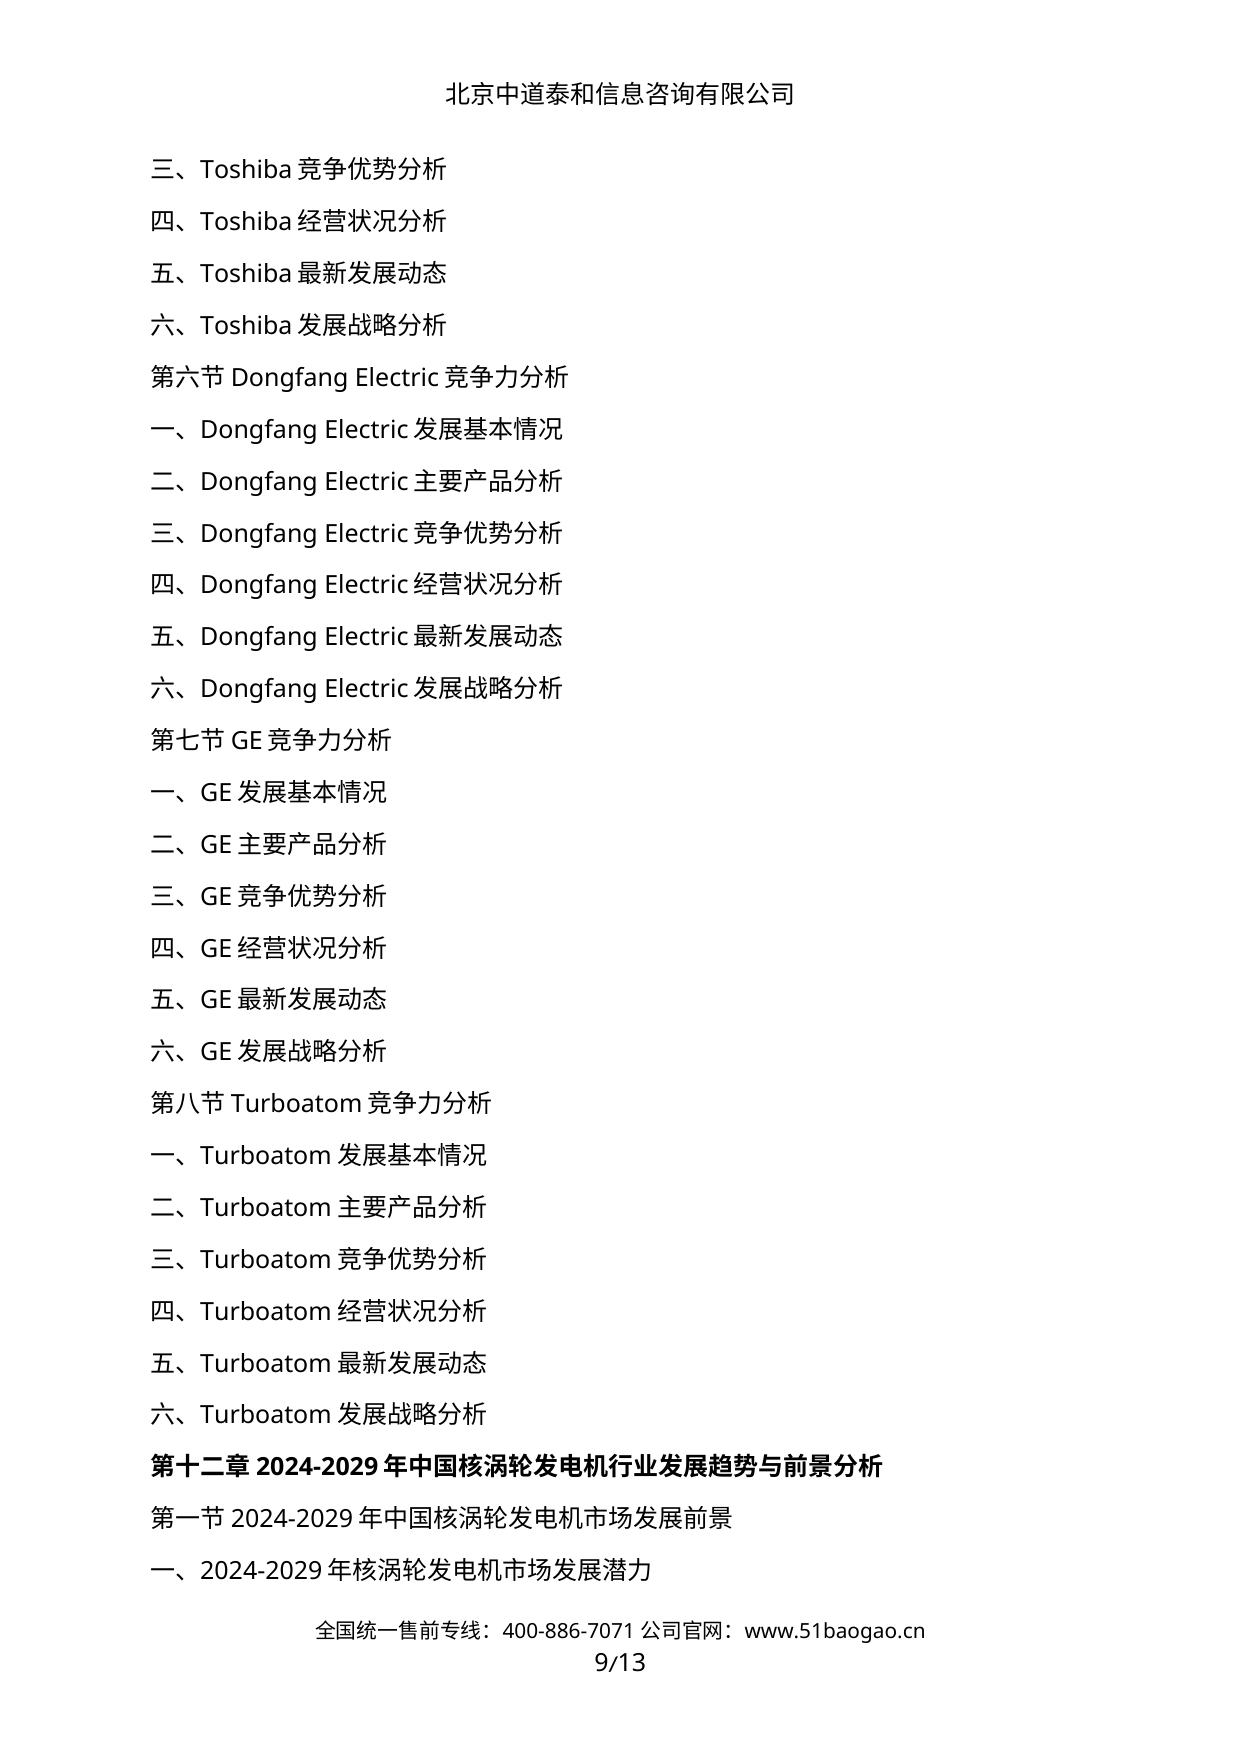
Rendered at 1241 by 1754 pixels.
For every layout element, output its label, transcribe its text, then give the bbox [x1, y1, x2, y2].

text 二、Dongfang Electric主要产品分析 [150, 461, 1090, 497]
text 三、GE竞争优势分析 [150, 876, 1090, 912]
text 四、Dongfang Electric经营状况分析 [150, 565, 1090, 601]
text 五、Turboatom最新发展动态 [150, 1343, 1090, 1379]
text 五、Toshiba最新发展动态 [150, 254, 1090, 290]
text 六、Dongfang Electric发展战略分析 [150, 669, 1090, 705]
text 五、Dongfang Electric最新发展动态 [150, 617, 1090, 653]
text 一、Turboatom发展基本情况 [150, 1136, 1090, 1172]
text 二、Turboatom主要产品分析 [150, 1187, 1090, 1224]
text 三、Toshiba竞争优势分析 [150, 150, 1090, 186]
text 二、GE主要产品分析 [150, 824, 1090, 861]
text 第八节 Turboatom竞争力分析 [150, 1084, 1090, 1120]
text 六、GE发展战略分析 [150, 1032, 1090, 1068]
text 一、2024-2029年核涡轮发电机市场发展潜力 [150, 1551, 1090, 1587]
text 第十二章 2024-2029年中国核涡轮发电机行业发展趋势与前景分析 [150, 1447, 1090, 1483]
text 第六节 Dongfang Electric竞争力分析 [150, 357, 1090, 394]
text 四、Toshiba经营状况分析 [150, 202, 1090, 238]
text 四、Turboatom经营状况分析 [150, 1291, 1090, 1327]
text 六、Turboatom发展战略分析 [150, 1395, 1090, 1431]
text 一、GE发展基本情况 [150, 772, 1090, 809]
text 第一节 2024-2029年中国核涡轮发电机市场发展前景 [150, 1499, 1090, 1535]
text 三、Turboatom竞争优势分析 [150, 1239, 1090, 1276]
text 五、GE最新发展动态 [150, 980, 1090, 1016]
text 三、Dongfang Electric竞争优势分析 [150, 513, 1090, 549]
text 四、GE经营状况分析 [150, 928, 1090, 964]
text 第七节 GE竞争力分析 [150, 721, 1090, 757]
text 六、Toshiba发展战略分析 [150, 306, 1090, 342]
text 一、Dongfang Electric发展基本情况 [150, 409, 1090, 446]
